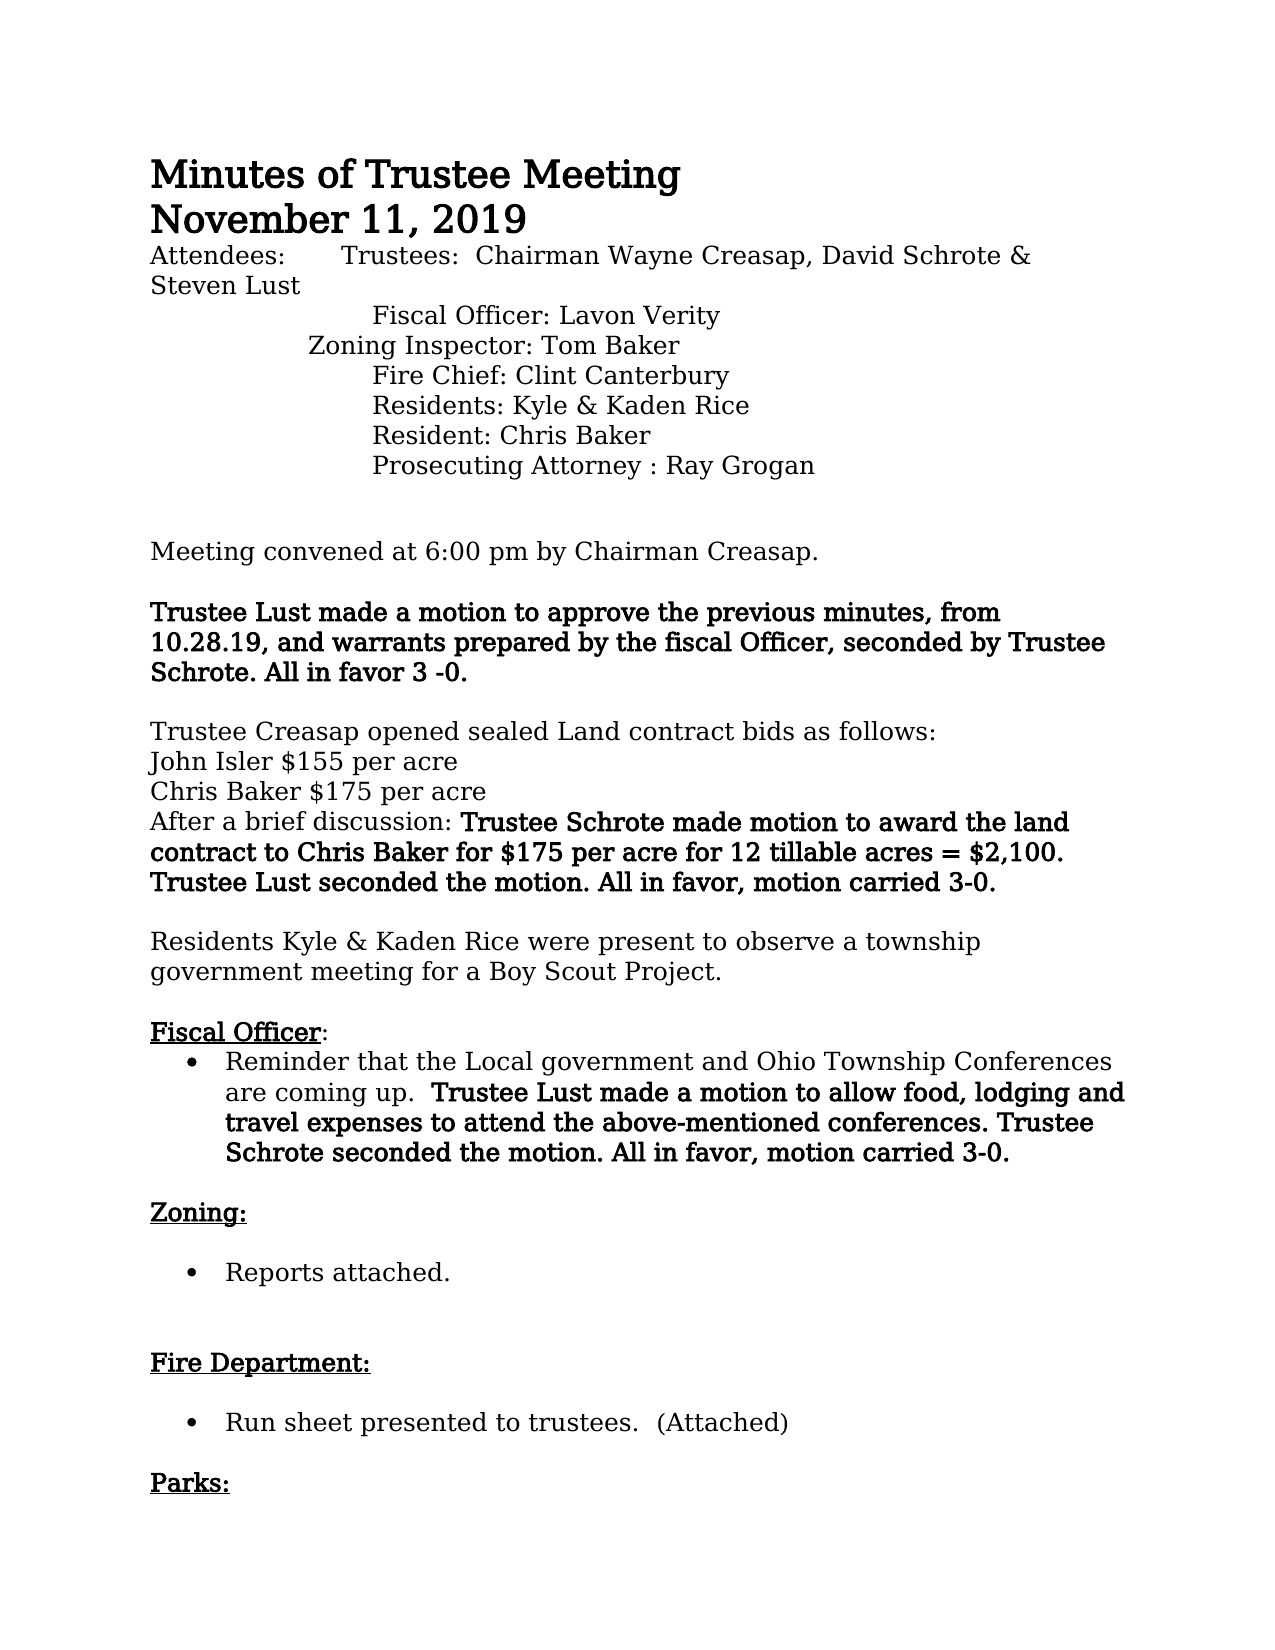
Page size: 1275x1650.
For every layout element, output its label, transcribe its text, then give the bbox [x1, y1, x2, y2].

text Zoning: [150, 1196, 1125, 1226]
text Parks: [150, 1467, 1125, 1497]
text Zoning Inspector: Tom Baker [150, 330, 1125, 360]
text Resident: Chris Baker [150, 420, 1125, 450]
text Fire Department: [150, 1346, 1125, 1376]
text Residents Kyle & Kaden Rice were present to observe a township government meeting for a Boy Scout Project. [150, 926, 1125, 986]
text Chris Baker $175 per acre [150, 776, 1125, 806]
list Reminder that the Local government and Ohio Township Conferences are coming up. Trustee Lust made a motion to allow food, lodging and travel expenses to attend the above-mentioned conferences. Trustee Schrote seconded the motion. All in favor, motion carried 3-0. [187, 1046, 1125, 1166]
list Run sheet presented to trustees. (Attached) [187, 1406, 1125, 1437]
text Attendees: Trustees: Chairman Wayne Creasap, David Schrote & Steven Lust [150, 240, 1125, 300]
text Meeting convened at 6:00 pm by Chairman Creasap. [150, 536, 1125, 566]
text Fiscal Officer: Lavon Verity [150, 300, 1125, 330]
list Reports attached. [187, 1256, 1125, 1286]
text Prosecuting Attorney : Ray Grogan [150, 450, 1125, 480]
text After a brief discussion: Trustee Schrote made motion to award the land contract to Chris Baker for $175 per acre for 12 tillable acres = $2,100. Trustee Lust seconded the motion. All in favor, motion carried 3-0. [150, 806, 1125, 896]
text Fire Chief: Clint Canterbury [150, 360, 1125, 390]
text Trustee Lust made a motion to approve the previous minutes, from 10.28.19, and warrants prepared by the fiscal Officer, seconded by Trustee Schrote. All in favor 3 -0. [150, 596, 1125, 686]
text Trustee Creasap opened sealed Land contract bids as follows: [150, 716, 1125, 746]
text John Isler $155 per acre [150, 746, 1125, 776]
text Fiscal Officer: [150, 1016, 1125, 1046]
text Minutes of Trustee Meeting [150, 150, 1125, 195]
text Residents: Kyle & Kaden Rice [150, 390, 1125, 420]
text November 11, 2019 [150, 195, 1125, 240]
